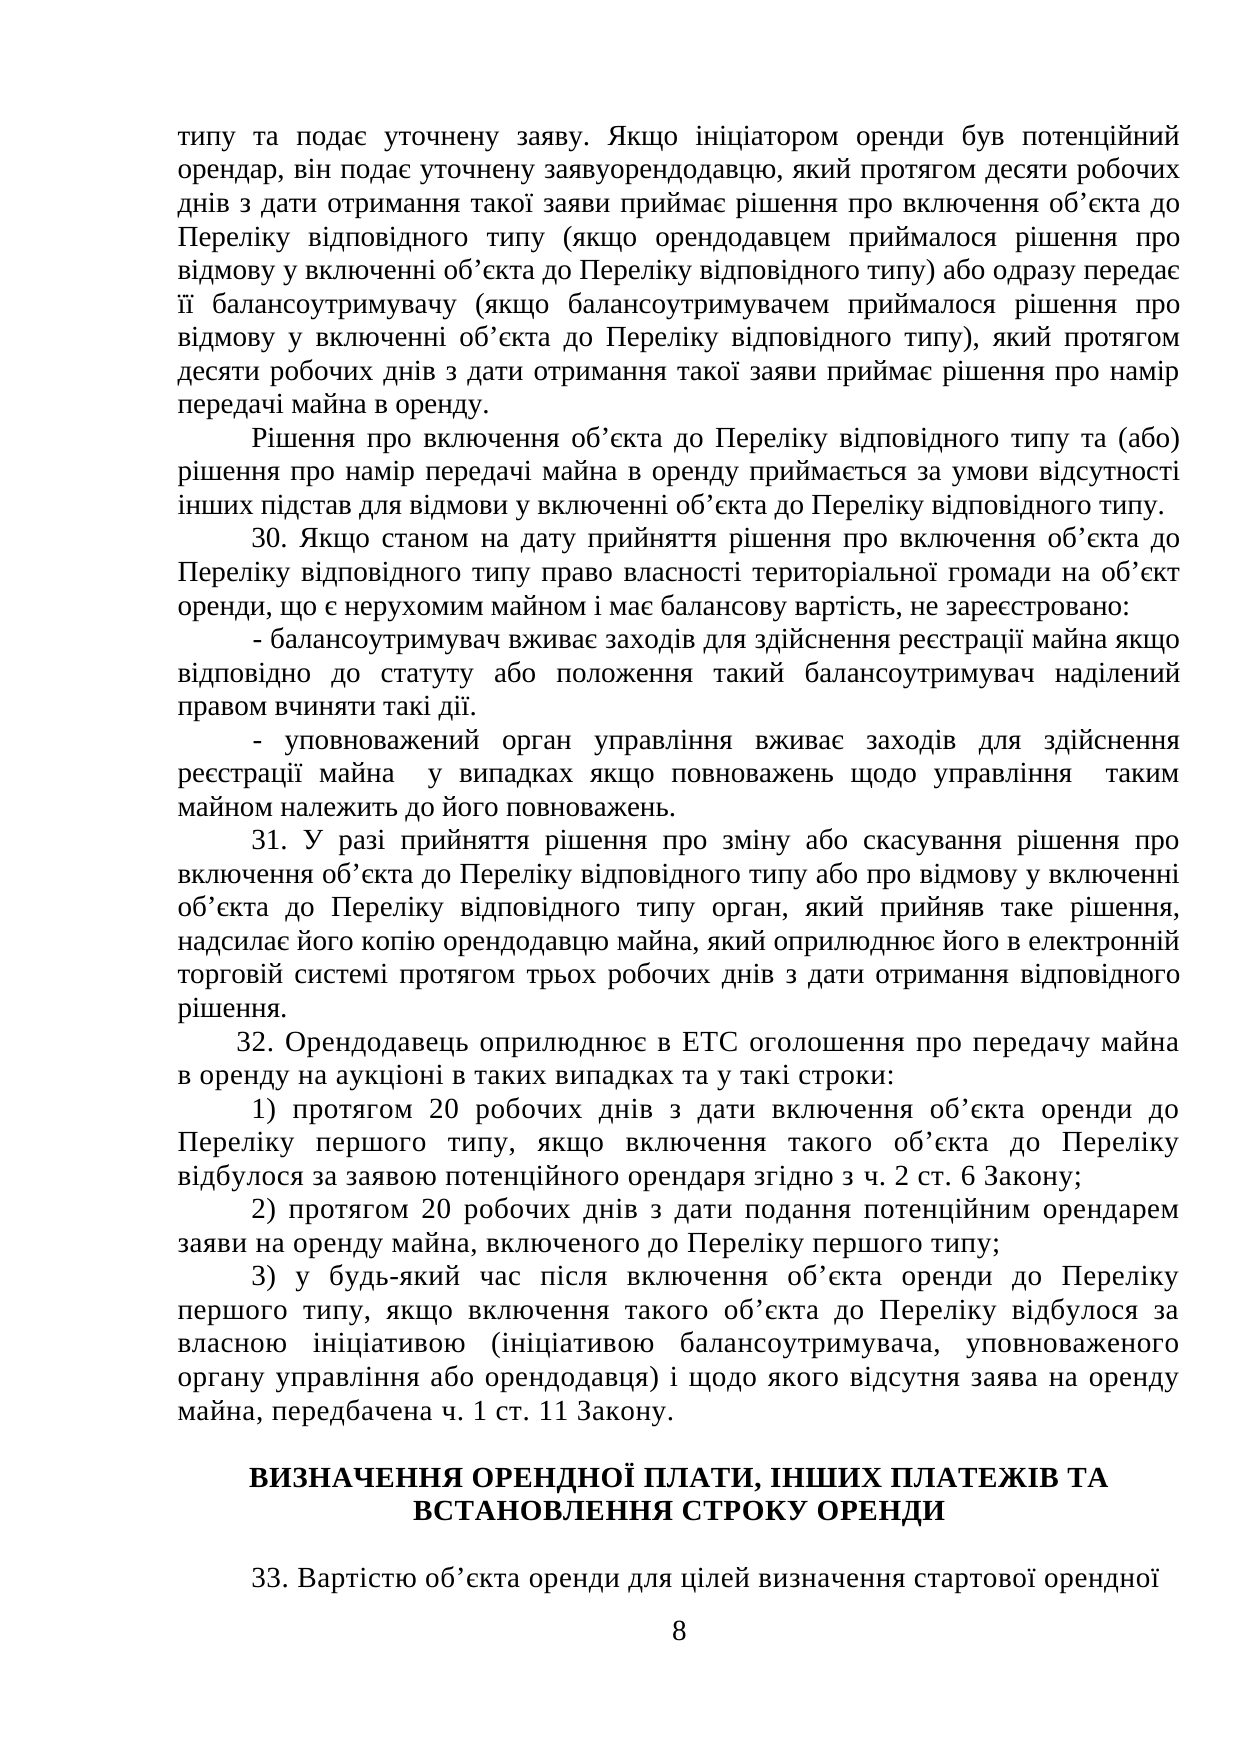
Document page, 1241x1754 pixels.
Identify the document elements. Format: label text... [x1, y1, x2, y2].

list 32. Орендодавець оприлюднює в ЕТС оголошення про передачу майна в оренду на аукціоні в таких випадках та у такі строки: [177, 1024, 1181, 1091]
list 1) протягом 20 робочих днів з дати включення об’єкта оренди до Переліку першого типу, якщо включення такого об’єкта до Переліку відбулося за заявою потенційного орендаря згідно з ч. 2 ст. 6 Закону; [177, 1091, 1181, 1191]
list 2) протягом 20 робочих днів з дати подання потенційним орендарем заяви на оренду майна, включеного до Переліку першого типу; [177, 1191, 1181, 1258]
text ВИЗНАЧЕННЯ ОРЕНДНОЇ ПЛАТИ, ІНШИХ ПЛАТЕЖІВ ТА ВСТАНОВЛЕННЯ СТРОКУ ОРЕНДИ [177, 1460, 1181, 1527]
text 33. Вартістю об’єкта оренди для цілей визначення стартової орендної [177, 1560, 1181, 1594]
text - балансоутримувач вживає заходів для здійснення реєстрації майна якщо відповідно до статуту або положення такий балансоутримувач наділений правом вчиняти такі дії. [177, 621, 1181, 722]
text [177, 118, 1181, 420]
text 31. У разі прийняття рішення про зміну або скасування рішення про включення об’єкта до Переліку відповідного типу або про відмову у включенні об’єкта до Переліку відповідного типу орган, який прийняв таке рішення, надсилає його копію орендодавцю майна, який оприлюднює його в електронній торговій системі протягом трьох робочих днів з дати отримання відповідного рішення. [177, 822, 1181, 1024]
list 3) у будь-який час після включення об’єкта оренди до Переліку першого типу, якщо включення такого об’єкта до Переліку відбулося за власною ініціативою (ініціативою балансоутримувача, уповноваженого органу управління або орендодавця) і щодо якого відсутня заява на оренду майна, передбачена ч. 1 ст. 11 Закону. [177, 1258, 1181, 1426]
text - уповноважений орган управління вживає заходів для здійснення реєстрації майна у випадках якщо повноважень щодо управління таким майном належить до його повноважень. [177, 722, 1181, 822]
text 30. Якщо станом на дату прийняття рішення про включення об’єкта до Переліку відповідного типу право власності територіальної громади на об’єкт оренди, що є нерухомим майном і має балансову вартість, не зареєстровано: [177, 521, 1181, 621]
text Рішення про включення об’єкта до Переліку відповідного типу та (або) рішення про намір передачі майна в оренду приймається за умови відсутності інших підстав для відмови у включенні об’єкта до Переліку відповідного типу. [177, 420, 1181, 521]
